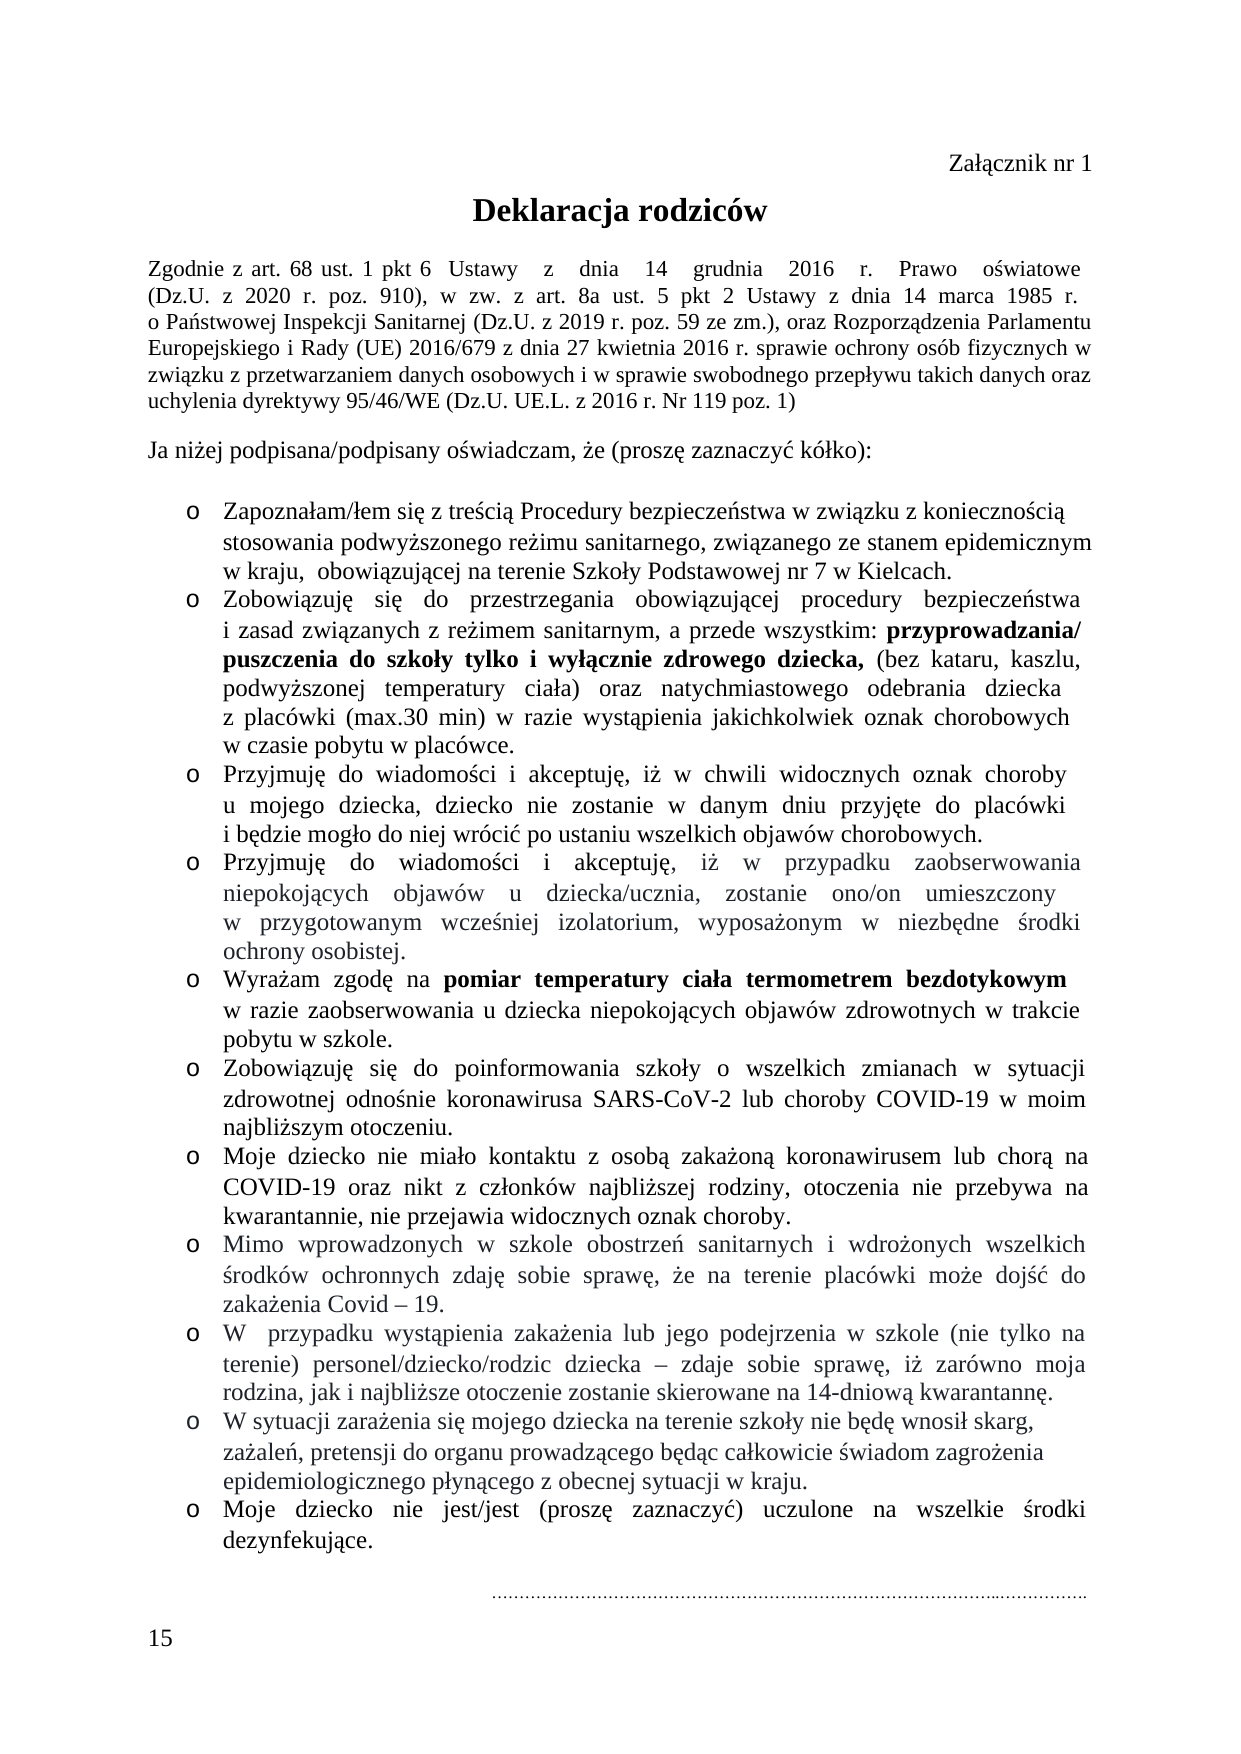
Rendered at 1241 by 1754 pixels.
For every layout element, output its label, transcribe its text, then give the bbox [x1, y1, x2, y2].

list Moje dziecko nie jest/jest (proszę zaznaczyć) uczulone na wszelkie środki dezynfekujące. [185, 1494, 1087, 1554]
text Zgodnie z art. 68 ust. 1 pkt 6 Ustawy z dnia 14 grudnia 2016 r. Prawo oświatowe (Dz.U. z 2020 r. poz. 910), w zw. z art. 8a ust. 5 pkt 2 Ustawy z dnia 14 marca 1985 r. o Państwowej Inspekcji Sanitarnej (Dz.U. z 2019 r. poz. 59 ze zm.), oraz Rozporządzenia Parlamentu Europejskiego i Rady (UE) 2016/679 z dnia 27 kwietnia 2016 r. sprawie ochrony osób fizycznych w związku z przetwarzaniem danych osobowych i w sprawie swobodnego przepływu takich danych oraz uchylenia dyrektywy 95/46/WE (Dz.U. UE.L. z 2016 r. Nr 119 poz. 1) [148, 255, 1093, 413]
list W przypadku wystąpienia zakażenia lub jego podejrzenia w szkole (nie tylko na terenie) personel/dziecko/rodzic dziecka – zdaje sobie sprawę, iż zarówno moja rodzina, jak i najbliższe otoczenie zostanie skierowane na 14-dniową kwarantannę. [185, 1318, 1087, 1406]
list Przyjmuję do wiadomości i akceptuję, iż w przypadku zaobserwowania niepokojących objawów u dziecka/ucznia, zostanie ono/on umieszczony w przygotowanym wcześniej izolatorium, wyposażonym w niezbędne środki ochrony osobistej. [185, 847, 1081, 964]
list W sytuacji zarażenia się mojego dziecka na terenie szkoły nie będę wnosił skarg, zażaleń, pretensji do organu prowadzącego będąc całkowicie świadom zagrożenia epidemiologicznego płynącego z obecnej sytuacji w kraju. [185, 1406, 1093, 1494]
list Przyjmuję do wiadomości i akceptuję, iż w chwili widocznych oznak choroby u mojego dziecka, dziecko nie zostanie w danym dniu przyjęte do placówki i będzie mogło do niej wrócić po ustaniu wszelkich objawów chorobowych. [185, 759, 1081, 847]
list Zobowiązuję się do poinformowania szkoły o wszelkich zmianach w sytuacji zdrowotnej odnośnie koronawirusa SARS-CoV-2 lub choroby COVID-19 w moim najbliższym otoczeniu. [185, 1053, 1087, 1141]
text Ja niżej podpisana/podpisany oświadczam, że (proszę zaznaczyć kółko): [148, 436, 1087, 464]
list Zobowiązuję się do przestrzegania obowiązującej procedury bezpieczeństwa i zasad związanych z reżimem sanitarnym, a przede wszystkim: przyprowadzania/ puszczenia do szkoły tylko i wyłącznie zdrowego dziecka, (bez kataru, kaszlu, podwyższonej temperatury ciała) oraz natychmiastowego odebrania dziecka z placówki (max.30 min) w razie wystąpienia jakichkolwiek oznak chorobowych w czasie pobytu w placówce. [185, 584, 1081, 759]
text Załącznik nr 1 [148, 148, 1093, 176]
list Wyrażam zgodę na pomiar temperatury ciała termometrem bezdotykowym w razie zaobserwowania u dziecka niepokojących objawów zdrowotnych w trakcie pobytu w szkole. [185, 964, 1081, 1053]
list stosowania podwyższonego reżimu sanitarnego, związanego ze stanem epidemicznym w kraju, obowiązującej na terenie Szkoły Podstawowej nr 7 w Kielcach. [223, 527, 1093, 584]
text Deklaracja rodziców [148, 191, 1093, 229]
list Zapoznałam/łem się z treścią Procedury bezpieczeństwa w związku z koniecznością [185, 496, 1093, 527]
list Moje dziecko nie miało kontaktu z osobą zakażoną koronawirusem lub chorą na COVID-19 oraz nikt z członków najbliższej rodziny, otoczenia nie przebywa na kwarantannie, nie przejawia widocznych oznak choroby. [185, 1141, 1090, 1229]
list Mimo wprowadzonych w szkole obostrzeń sanitarnych i wdrożonych wszelkich środków ochronnych zdaję sobie sprawę, że na terenie placówki może dojść do zakażenia Covid – 19. [185, 1229, 1087, 1318]
text ………………………………………………………………………………..……………. [148, 1583, 1087, 1602]
